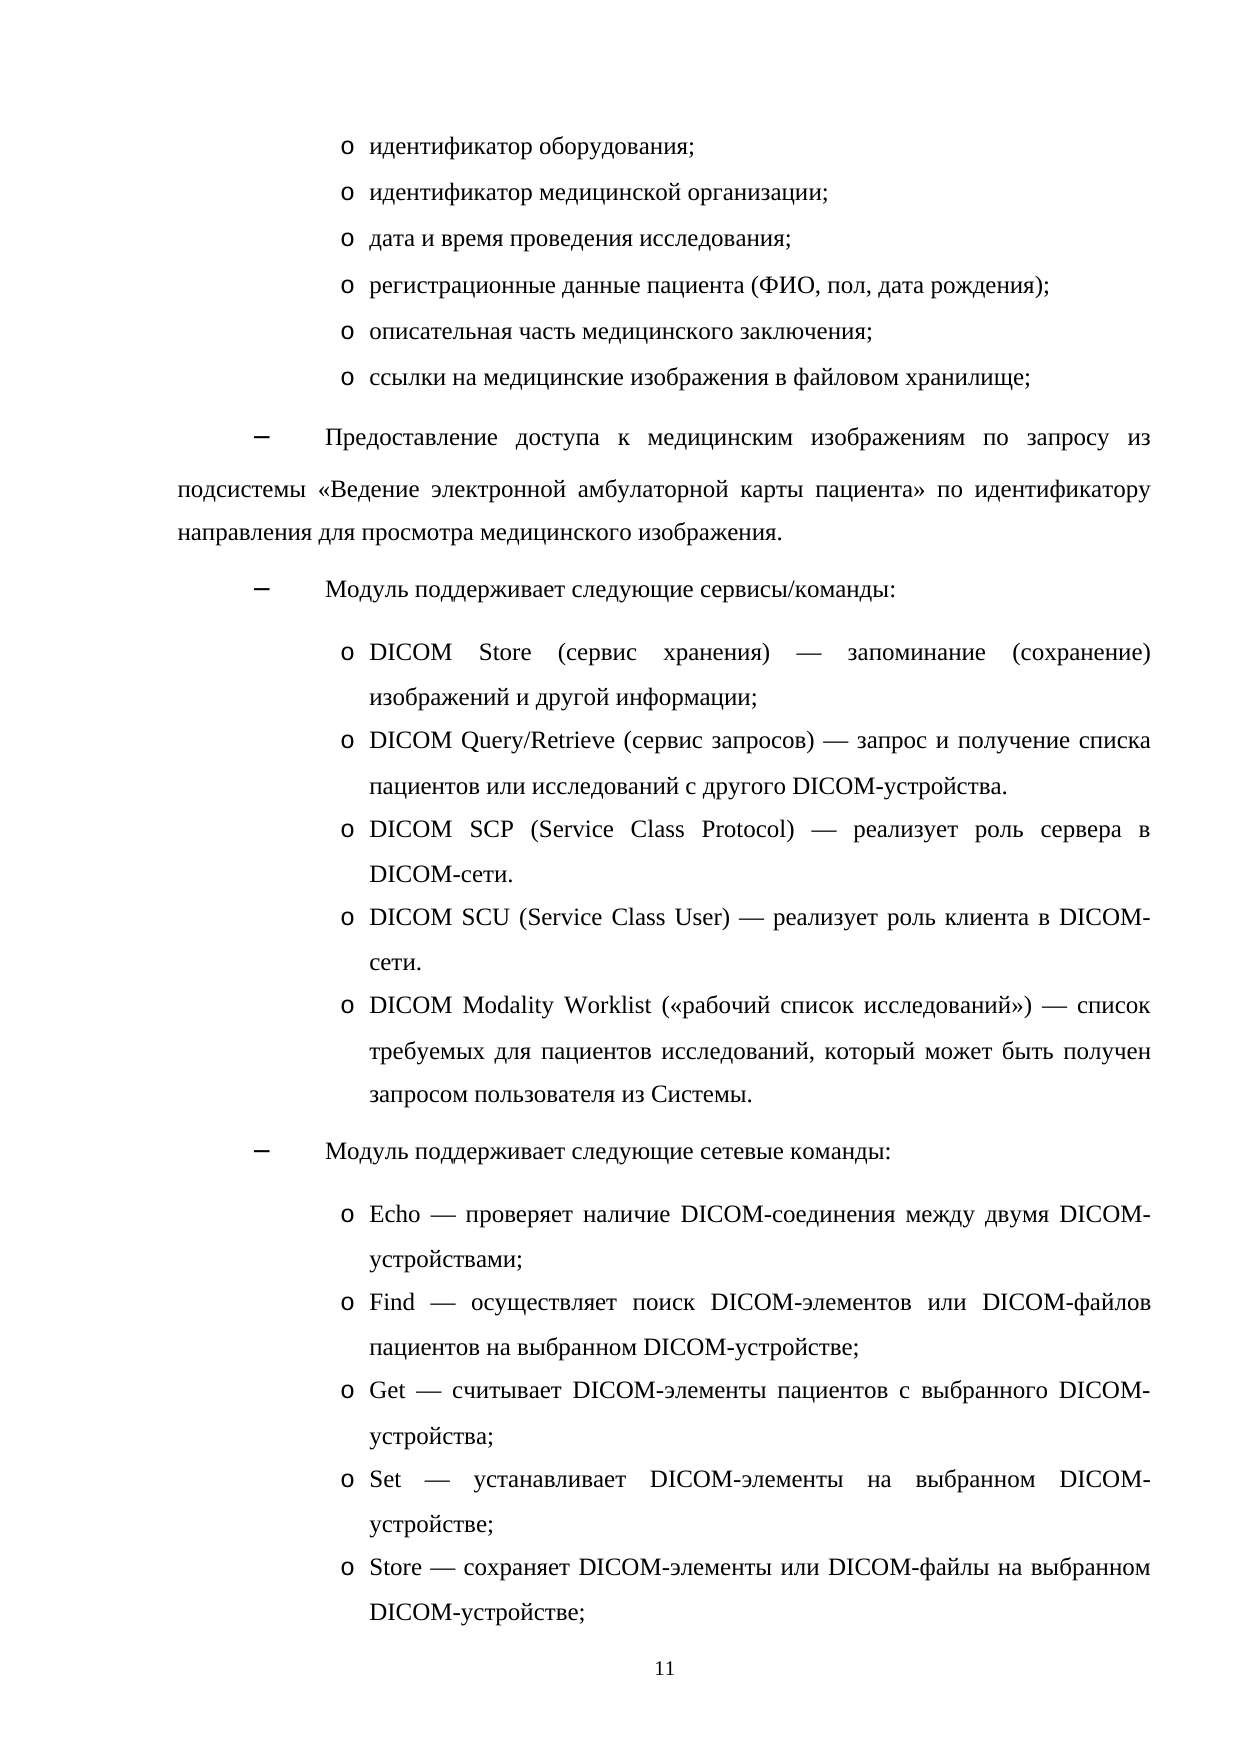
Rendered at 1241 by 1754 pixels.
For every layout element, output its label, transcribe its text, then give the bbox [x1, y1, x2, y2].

list дата и время проведения исследования; [340, 223, 1152, 254]
list Echo — проверяет наличие DICOM-соединения между двумя DICOM-устройствами; [340, 1199, 1152, 1273]
list DICOM SCP (Service Class Protocol) — реализует роль сервера в DICOM-сети. [340, 814, 1152, 888]
list Set — устанавливает DICOM-элементы на выбранном DICOM-устройстве; [340, 1464, 1152, 1538]
list ссылки на медицинские изображения в файловом хранилище; [340, 362, 1152, 393]
list Модуль поддерживает следующие сетевые команды: [177, 1122, 1152, 1173]
list Find — осуществляет поиск DICOM-элементов или DICOM-файлов пациентов на выбранном DICOM-устройстве; [340, 1287, 1152, 1361]
list DICOM Modality Worklist («рабочий список исследований») — список требуемых для пациентов исследований, который может быть получен запросом пользователя из Системы. [340, 991, 1152, 1108]
list Get — считывает DICOM-элементы пациентов с выбранного DICOM-устройства; [340, 1376, 1152, 1449]
list DICOM Query/Retrieve (сервис запросов) — запрос и получение списка пациентов или исследований с другого DICOM-устройства. [340, 726, 1152, 799]
list идентификатор оборудования; [340, 131, 1152, 162]
list Предоставление доступа к медицинским изображениям по запросу из подсистемы «Ведение электронной амбулаторной карты пациента» по идентификатору направления для просмотра медицинского изображения. [177, 408, 1152, 546]
list идентификатор медицинской организации; [340, 177, 1152, 208]
list описательная часть медицинского заключения; [340, 316, 1152, 347]
list DICOM Store (сервис хранения) — запоминание (сохранение) изображений и другой информации; [340, 637, 1152, 711]
list DICOM SCU (Service Class User) — реализует роль клиента в DICOM-сети. [340, 902, 1152, 976]
list Store — сохраняет DICOM-элементы или DICOM-файлы на выбранном DICOM-устройстве; [340, 1552, 1152, 1626]
list регистрационные данные пациента (ФИО, пол, дата рождения); [340, 270, 1152, 301]
list Модуль поддерживает следующие сервисы/команды: [177, 560, 1152, 612]
